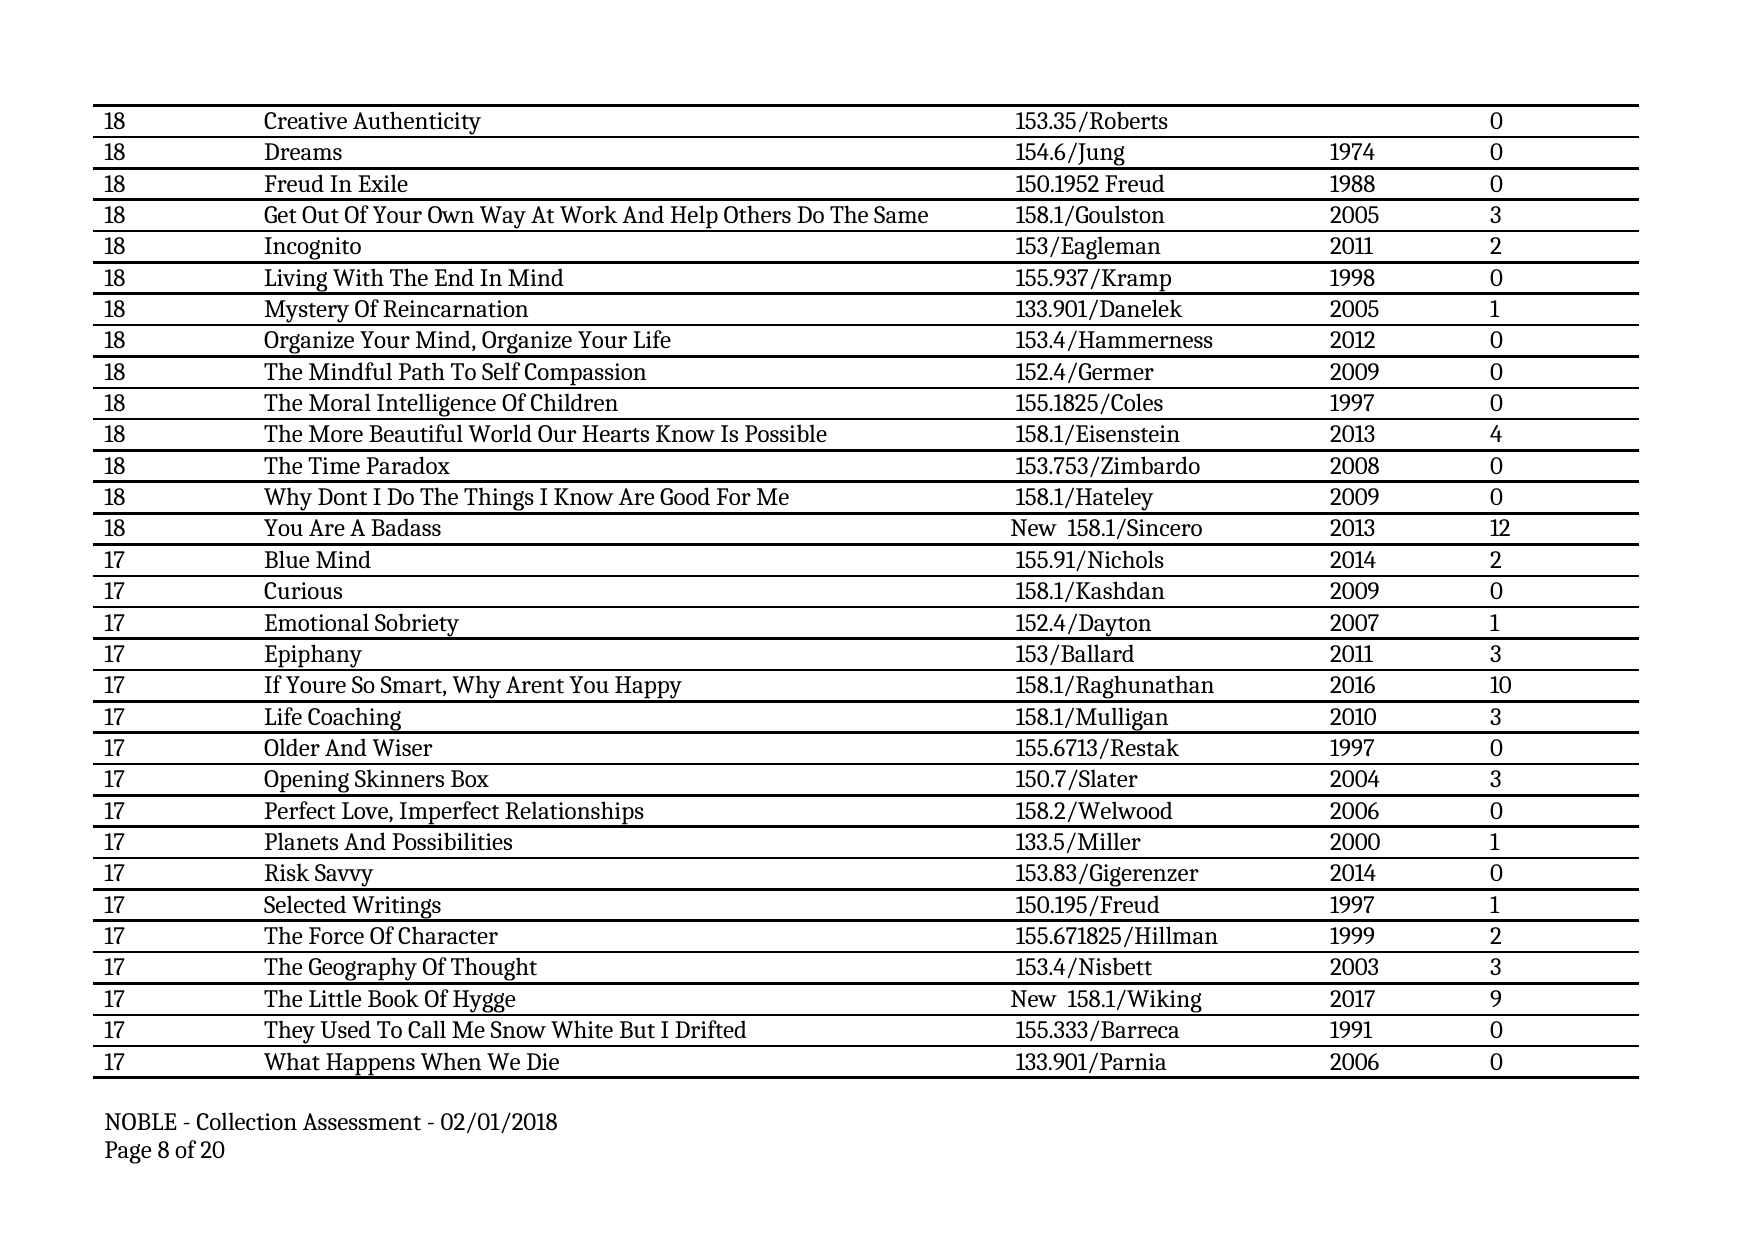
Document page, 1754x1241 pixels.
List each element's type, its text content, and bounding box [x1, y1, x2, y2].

table_cell 17 [93, 640, 253, 668]
table_cell 18 [93, 170, 253, 198]
table_cell 17 [93, 577, 253, 606]
table_cell 2014 [1319, 546, 1478, 574]
table_cell 17 [93, 734, 253, 763]
table_cell 3 [1479, 201, 1638, 229]
table_cell Epiphany [253, 640, 999, 668]
table_cell 150.195/Freud [999, 891, 1319, 919]
table_cell Blue Mind [253, 546, 999, 574]
table_cell 0 [1479, 107, 1638, 136]
table_cell 0 [1479, 326, 1638, 355]
table_cell Freud In Exile [253, 170, 999, 198]
table_cell 1988 [1319, 170, 1478, 198]
table_cell 2009 [1319, 483, 1478, 512]
table_cell They Used To Call Me Snow White But I Drifted [253, 1016, 999, 1045]
table_cell 17 [93, 765, 253, 794]
table_cell 1997 [1319, 734, 1478, 763]
table_cell 1 [1479, 295, 1638, 324]
table_cell 1974 [1319, 138, 1478, 167]
table_cell 2 [1479, 232, 1638, 261]
table_cell 3 [1479, 703, 1638, 731]
table_cell Mystery Of Reincarnation [253, 295, 999, 324]
table_cell 0 [1479, 483, 1638, 512]
table_cell 155.333/Barreca [999, 1016, 1319, 1045]
table_cell 2010 [1319, 703, 1478, 731]
table_cell 2000 [1319, 828, 1478, 857]
table_cell Selected Writings [253, 891, 999, 919]
table_cell 2014 [1319, 859, 1478, 888]
table_cell 17 [93, 797, 253, 825]
table_cell 158.1/Goulston [999, 201, 1319, 229]
table_cell 18 [93, 326, 253, 355]
table_cell 155.6713/Restak [999, 734, 1319, 763]
table_cell 0 [1479, 264, 1638, 292]
table_cell New 158.1/Sincero [999, 515, 1319, 543]
table_cell 1 [1479, 891, 1638, 919]
table_cell 0 [1479, 734, 1638, 763]
table_cell 0 [1479, 389, 1638, 418]
table_cell 3 [1479, 765, 1638, 794]
table_cell The Force Of Character [253, 922, 999, 951]
table_cell 2016 [1319, 671, 1478, 700]
table_cell 0 [1479, 1016, 1638, 1045]
table_cell 18 [93, 201, 253, 229]
table_cell 2013 [1319, 515, 1478, 543]
table_cell 18 [93, 389, 253, 418]
table_cell 2005 [1319, 295, 1478, 324]
table_cell The Geography Of Thought [253, 953, 999, 982]
table_cell 2013 [1319, 420, 1478, 449]
table_cell 133.901/Danelek [999, 295, 1319, 324]
table_cell Living With The End In Mind [253, 264, 999, 292]
table_cell 18 [93, 295, 253, 324]
table_cell Organize Your Mind, Organize Your Life [253, 326, 999, 355]
table_cell 2012 [1319, 326, 1478, 355]
table_cell The Moral Intelligence Of Children [253, 389, 999, 418]
table_cell 0 [1479, 859, 1638, 888]
table_cell 133.901/Parnia [999, 1047, 1319, 1076]
table_cell 2005 [1319, 201, 1478, 229]
table_cell 1991 [1319, 1016, 1478, 1045]
table_cell The Time Paradox [253, 452, 999, 480]
table_cell 17 [93, 608, 253, 637]
table_cell 17 [93, 891, 253, 919]
table_cell [1319, 107, 1478, 136]
table_cell 150.7/Slater [999, 765, 1319, 794]
table_cell 158.1/Eisenstein [999, 420, 1319, 449]
table_cell 18 [93, 515, 253, 543]
table_cell 17 [93, 985, 253, 1013]
table_cell 18 [93, 452, 253, 480]
table_cell 153/Eagleman [999, 232, 1319, 261]
table_cell 17 [93, 859, 253, 888]
table_cell 18 [93, 483, 253, 512]
table_cell 9 [1479, 985, 1638, 1013]
table_cell New 158.1/Wiking [999, 985, 1319, 1013]
table_cell Older And Wiser [253, 734, 999, 763]
table_cell 155.91/Nichols [999, 546, 1319, 574]
table_cell 153.753/Zimbardo [999, 452, 1319, 480]
table_cell 17 [93, 546, 253, 574]
table_cell 2004 [1319, 765, 1478, 794]
table_cell 154.6/Jung [999, 138, 1319, 167]
table_cell 153.4/Nisbett [999, 953, 1319, 982]
table_cell 10 [1479, 671, 1638, 700]
table_cell Perfect Love, Imperfect Relationships [253, 797, 999, 825]
table_cell 2008 [1319, 452, 1478, 480]
table_cell 153.4/Hammerness [999, 326, 1319, 355]
table_cell 1 [1479, 608, 1638, 637]
table_cell Planets And Possibilities [253, 828, 999, 857]
table_cell Curious [253, 577, 999, 606]
table_cell What Happens When We Die [253, 1047, 999, 1076]
table_cell 0 [1479, 170, 1638, 198]
table_cell 155.1825/Coles [999, 389, 1319, 418]
table_cell 153.35/Roberts [999, 107, 1319, 136]
table_cell 150.1952 Freud [999, 170, 1319, 198]
table_cell 155.937/Kramp [999, 264, 1319, 292]
table_cell 158.1/Hateley [999, 483, 1319, 512]
table_cell 1 [1479, 828, 1638, 857]
table_cell Get Out Of Your Own Way At Work And Help Others Do The Same [253, 201, 999, 229]
table_cell Opening Skinners Box [253, 765, 999, 794]
table_cell 3 [1479, 640, 1638, 668]
table_cell 18 [93, 264, 253, 292]
table_cell 17 [93, 953, 253, 982]
table_cell 2009 [1319, 577, 1478, 606]
table_cell 0 [1479, 577, 1638, 606]
table_cell 18 [93, 232, 253, 261]
table_cell 2006 [1319, 797, 1478, 825]
table_cell Life Coaching [253, 703, 999, 731]
table_cell You Are A Badass [253, 515, 999, 543]
table_cell 1997 [1319, 389, 1478, 418]
table_cell 0 [1479, 797, 1638, 825]
table_cell 17 [93, 703, 253, 731]
table_cell Risk Savvy [253, 859, 999, 888]
table_cell 152.4/Dayton [999, 608, 1319, 637]
table_cell 153.83/Gigerenzer [999, 859, 1319, 888]
table_cell 0 [1479, 452, 1638, 480]
table_cell 158.1/Raghunathan [999, 671, 1319, 700]
table_cell 158.1/Mulligan [999, 703, 1319, 731]
table_cell 2 [1479, 546, 1638, 574]
table_cell Dreams [253, 138, 999, 167]
table_cell Why Dont I Do The Things I Know Are Good For Me [253, 483, 999, 512]
table_cell 0 [1479, 358, 1638, 386]
table_cell 18 [93, 138, 253, 167]
table_cell 0 [1479, 1047, 1638, 1076]
table_cell Creative Authenticity [253, 107, 999, 136]
table_cell 2011 [1319, 232, 1478, 261]
table_cell 2011 [1319, 640, 1478, 668]
table_cell The More Beautiful World Our Hearts Know Is Possible [253, 420, 999, 449]
table_cell 17 [93, 922, 253, 951]
table_cell Emotional Sobriety [253, 608, 999, 637]
table_cell Incognito [253, 232, 999, 261]
table_cell 158.1/Kashdan [999, 577, 1319, 606]
table_cell The Little Book Of Hygge [253, 985, 999, 1013]
table_cell 152.4/Germer [999, 358, 1319, 386]
table_cell If Youre So Smart, Why Arent You Happy [253, 671, 999, 700]
table_cell 12 [1479, 515, 1638, 543]
table_cell 158.2/Welwood [999, 797, 1319, 825]
table_cell 17 [93, 1047, 253, 1076]
table_cell 2017 [1319, 985, 1478, 1013]
table_cell 2006 [1319, 1047, 1478, 1076]
table_cell 17 [93, 671, 253, 700]
table_cell 3 [1479, 953, 1638, 982]
table_cell 2 [1479, 922, 1638, 951]
table_cell 2003 [1319, 953, 1478, 982]
table_cell 2009 [1319, 358, 1478, 386]
table_cell 133.5/Miller [999, 828, 1319, 857]
table_cell 4 [1479, 420, 1638, 449]
table_cell 18 [93, 420, 253, 449]
table_cell The Mindful Path To Self Compassion [253, 358, 999, 386]
table_cell 1998 [1319, 264, 1478, 292]
table_cell 17 [93, 1016, 253, 1045]
table_cell 2007 [1319, 608, 1478, 637]
table_cell 17 [93, 828, 253, 857]
table_cell 153/Ballard [999, 640, 1319, 668]
table_cell 18 [93, 358, 253, 386]
table_cell 0 [1479, 138, 1638, 167]
table_cell 18 [93, 107, 253, 136]
table_cell 1997 [1319, 891, 1478, 919]
table_cell 155.671825/Hillman [999, 922, 1319, 951]
table_cell 1999 [1319, 922, 1478, 951]
